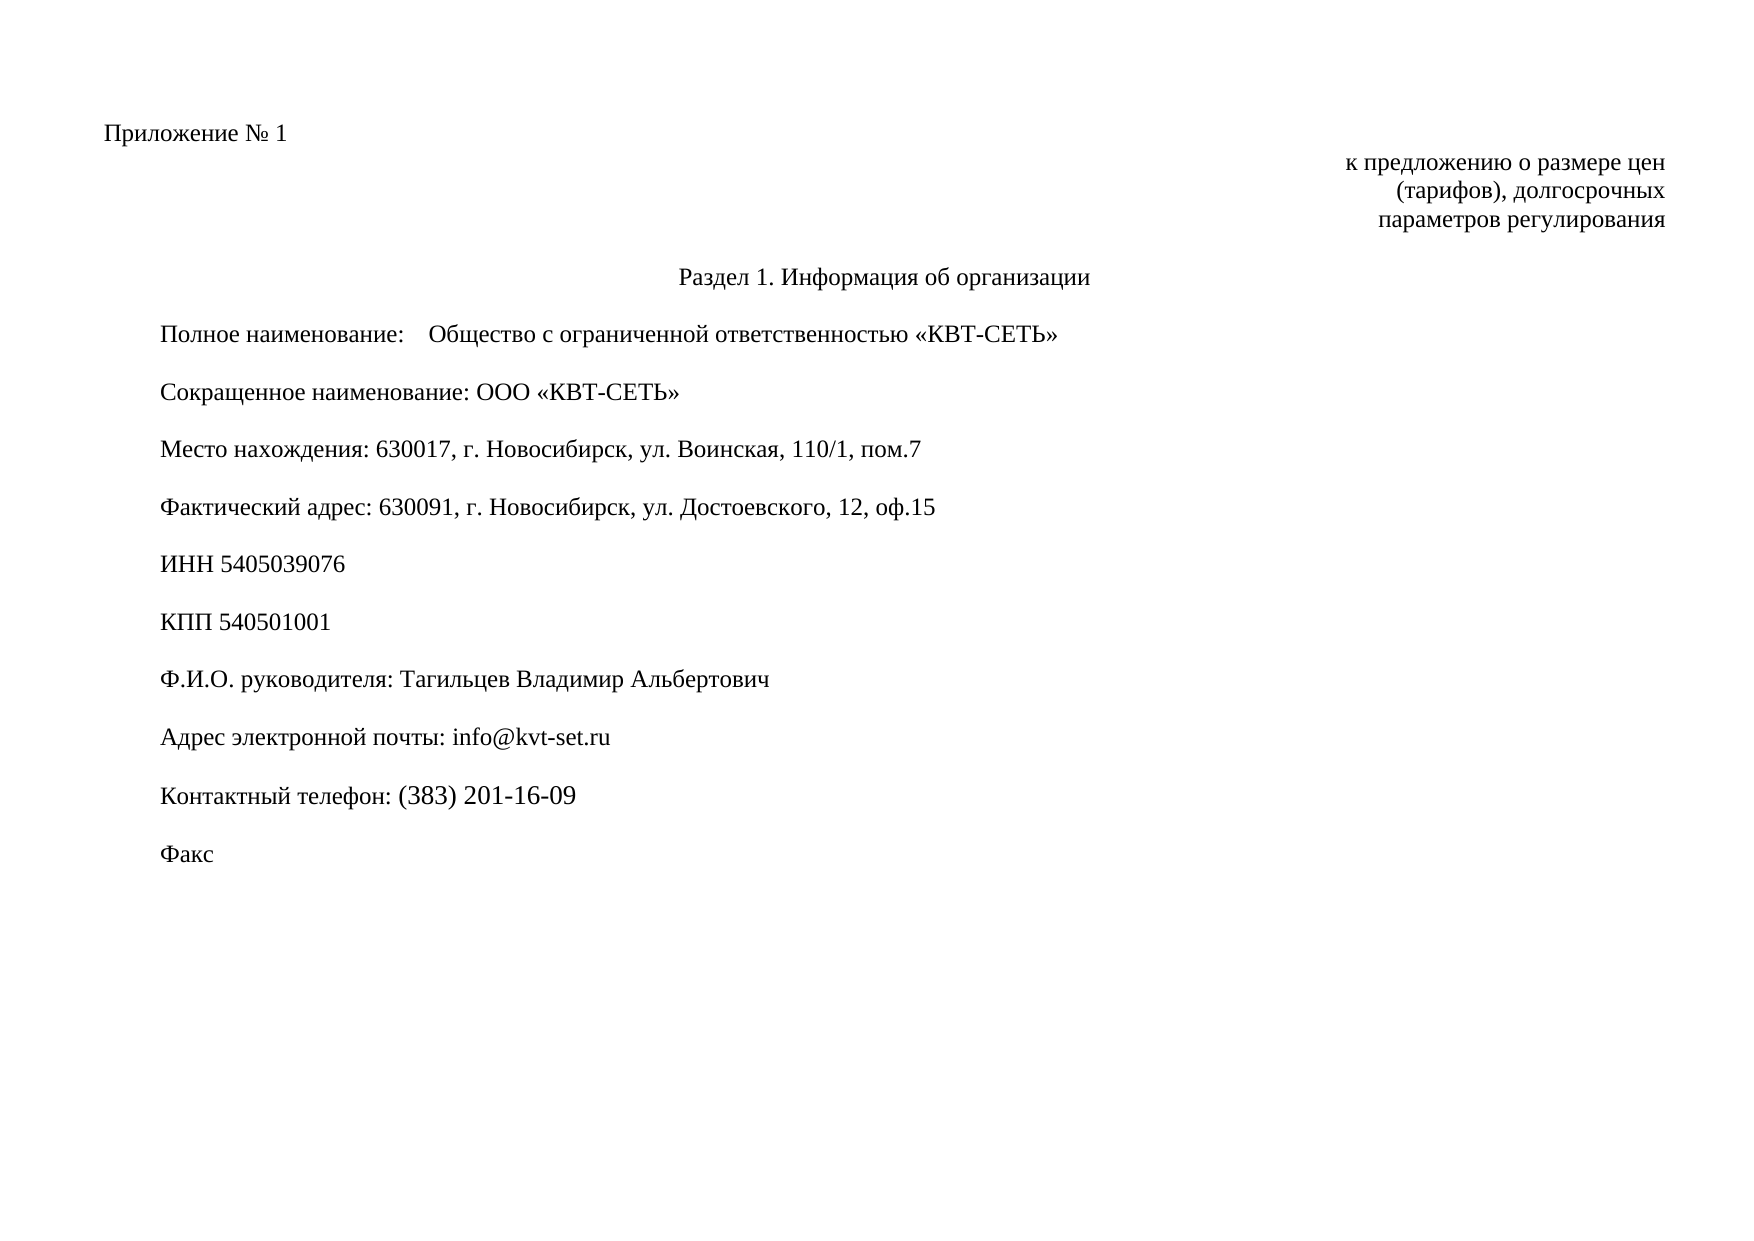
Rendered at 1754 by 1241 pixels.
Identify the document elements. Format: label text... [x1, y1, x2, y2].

text Место нахождения: 630017, г. Новосибирск, ул. Воинская, 110/1, пом.7 [103, 434, 1665, 463]
text Факс [103, 839, 1665, 868]
text Полное наименование: Общество с ограниченной ответственностью «КВТ-СЕТЬ» [160, 319, 1665, 348]
text Фактический адрес: 630091, г. Новосибирск, ул. Достоевского, 12, оф.15 [103, 492, 1665, 521]
text Раздел 1. Информация об организации [103, 262, 1665, 291]
text к предложению о размере цен [103, 147, 1665, 176]
text ИНН 5405039076 [103, 549, 1665, 578]
text Приложение № 1 [103, 118, 1665, 147]
text Контактный телефон: (383) 201-16-09 [103, 779, 1665, 810]
text Ф.И.О. руководителя: Тагильцев Владимир Альбертович [103, 664, 1665, 693]
text параметров регулирования [103, 204, 1665, 233]
text Адрес электронной почты: info@kvt-set.ru [103, 722, 1665, 751]
text Сокращенное наименование: ООО «КВТ-СЕТЬ» [103, 377, 1665, 406]
text (тарифов), долгосрочных [103, 176, 1665, 204]
text КПП 540501001 [103, 607, 1665, 636]
